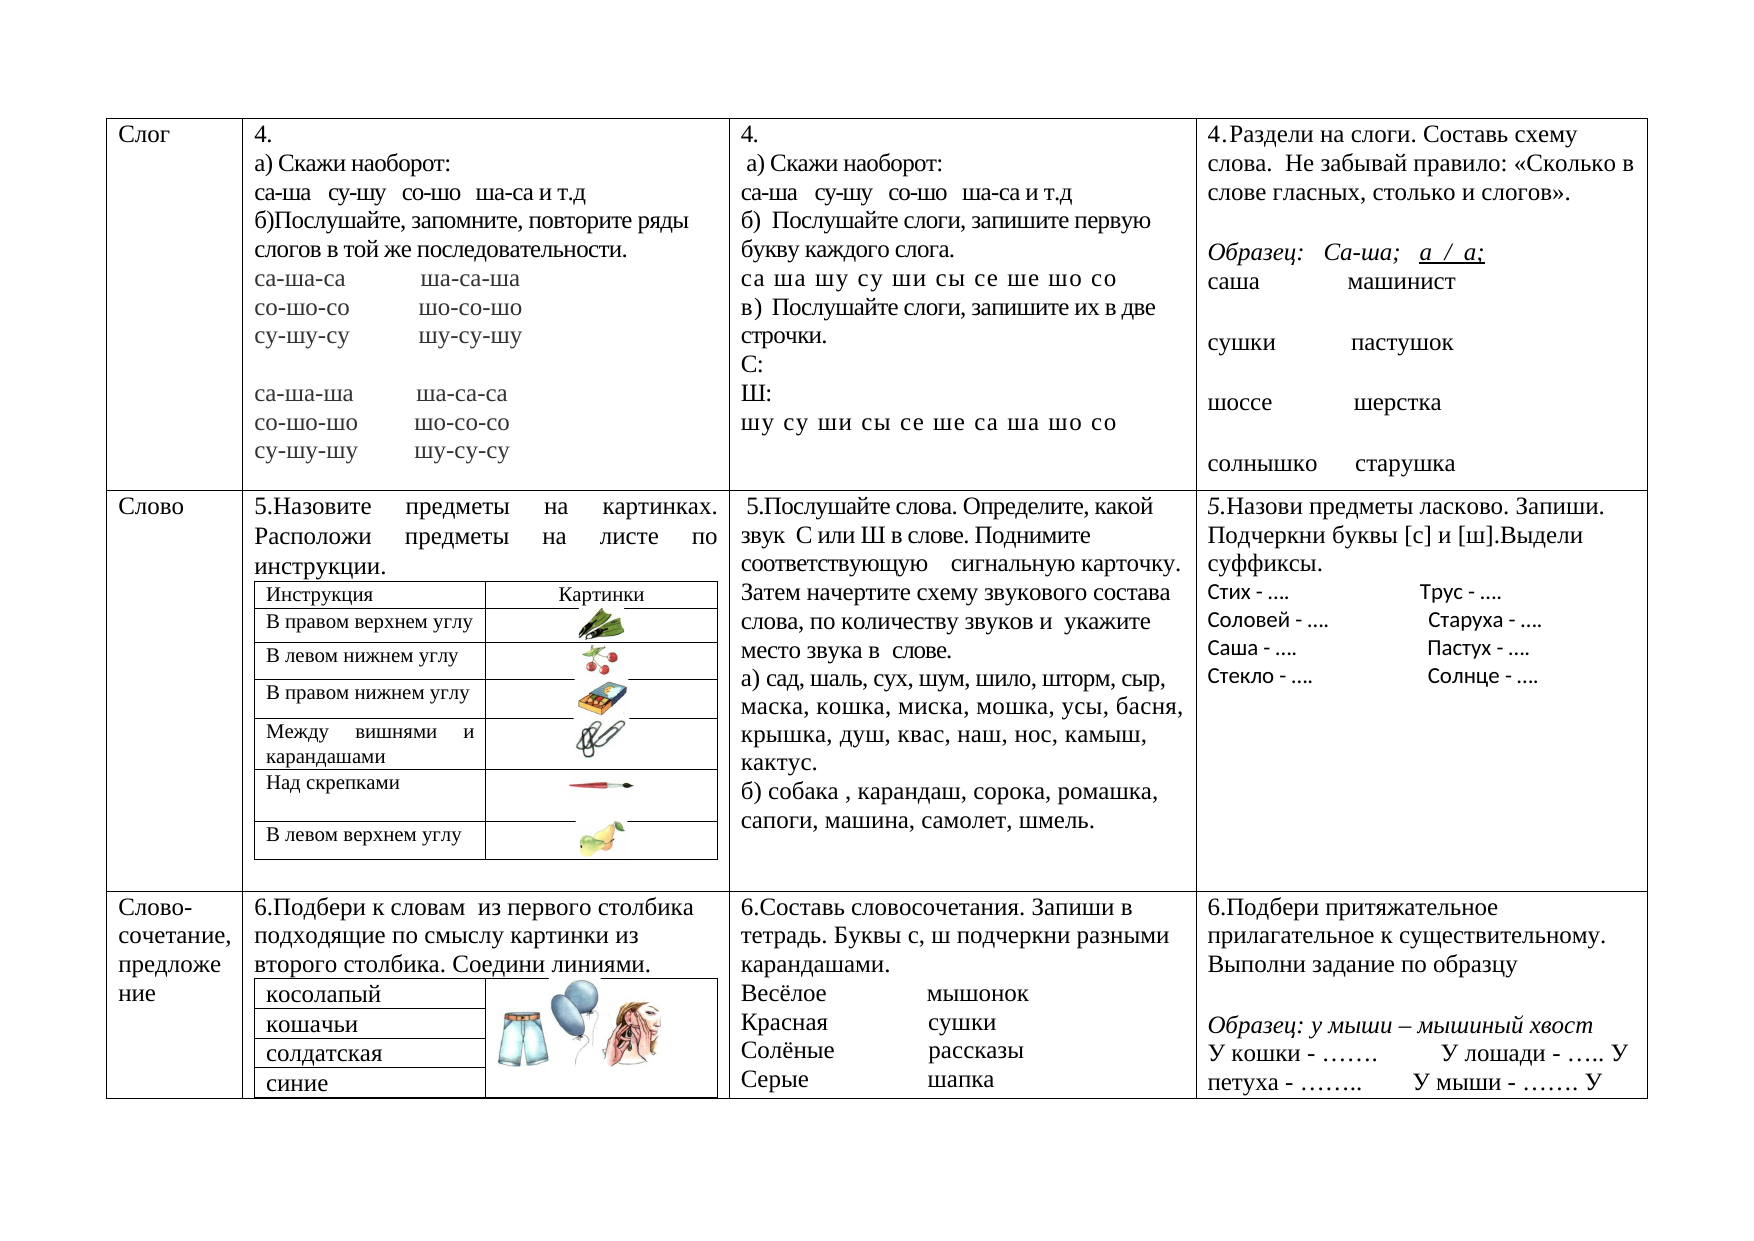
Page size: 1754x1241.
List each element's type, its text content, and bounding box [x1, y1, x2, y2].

table_cell Слог [107, 119, 242, 490]
table_cell 5.Назовите предметы на картинках. Расположи предметы на листе по инструкции. [243, 491, 729, 891]
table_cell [1197, 892, 1647, 1098]
table_cell 4. а) Скажи наоборот: са-ша су-шу со-шо ша-са и т.д б)Послушайте, запомните, повторите ряды слогов в той же последовательности. са-ша-са ша-са-ша со-шо-со шо-со-шо су-шу-су шу-су-шу са-ша-ша ша-са-са со-шо-шо шо-со-со су-шу-шу шу-су-су [243, 119, 729, 490]
table_cell Слово [107, 491, 242, 891]
table_cell 6.Подбери к словам из первого столбика подходящие по смыслу картинки из второго столбика. Соедини линиями. [243, 892, 729, 1098]
table_cell 5.Назови предметы ласково. Запиши. Подчеркни буквы [с] и [ш].Выдели суффиксы. Стих - …. Трус - …. Соловей - …. Старуха - …. Саша - …. Пастух - …. Стекло - …. Солнце - …. [1197, 491, 1647, 891]
table_cell Слово- сочетание, предложе ние [107, 892, 242, 1098]
table_cell 4. а) Скажи наоборот: са-ша су-шу со-шо ша-са и т.д б) Послушайте слоги, запишите первую букву каждого слога. са ша шу су ши сы се ше шо со в) Послушайте слоги, запишите их в две строчки. С: Ш: шу су ши сы се ше са ша шо со [730, 119, 1196, 490]
table_cell 4.Раздели на слоги. Составь схему слова. Не забывай правило: «Сколько в слове гласных, столько и слогов». Образец: Са-ша; а / а; саша машинист сушки пастушок шоссе шерстка солнышко старушка [1197, 119, 1647, 490]
table_cell 5.Послушайте слова. Определите, какой звук С или Ш в слове. Поднимите соответствующую сигнальную карточку. Затем начертите схему звукового состава слова, по количеству звуков и укажите место звука в слове. а) сад, шаль, сух, шум, шило, шторм, сыр, маска, кошка, миска, мошка, усы, басня, крышка, душ, квас, наш, нос, камыш, кактус. б) cобака , карандаш, сорока, ромашка, сапоги, машина, самолет, шмель. [730, 491, 1196, 891]
